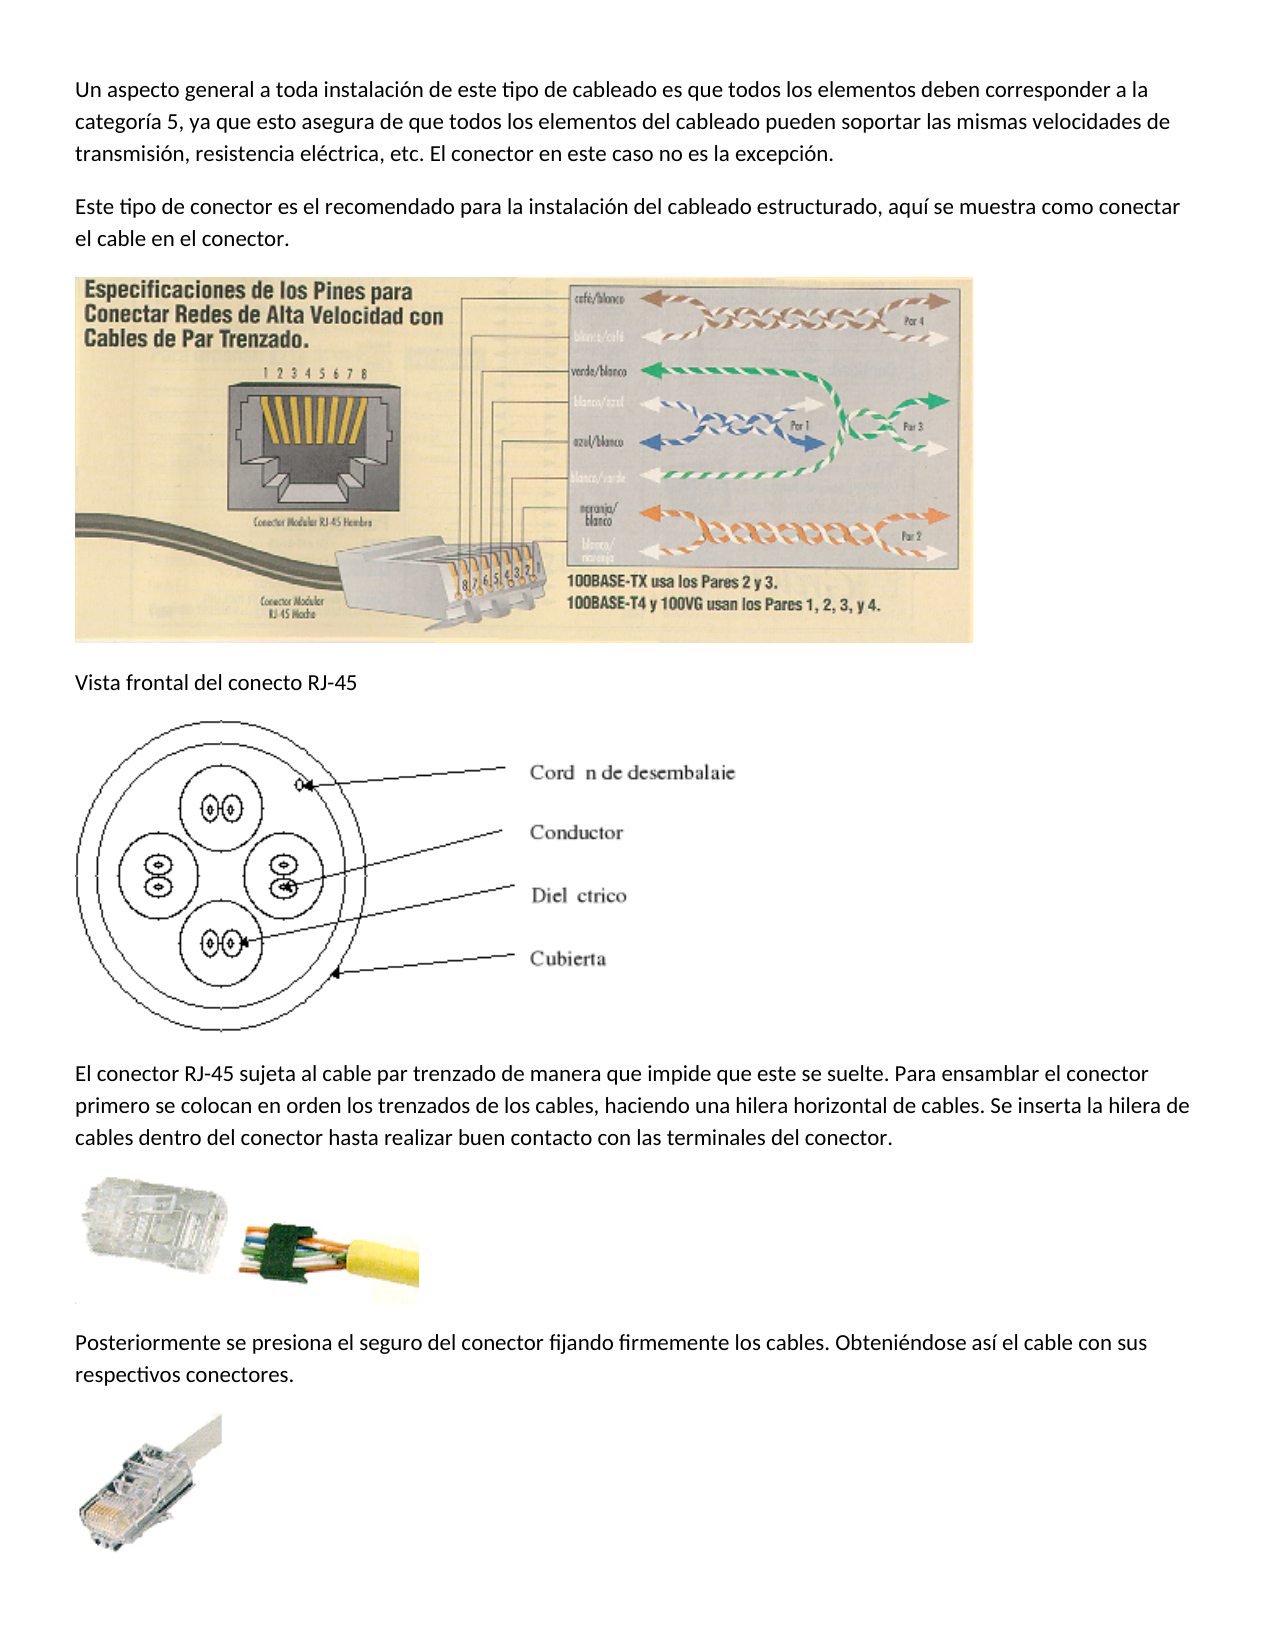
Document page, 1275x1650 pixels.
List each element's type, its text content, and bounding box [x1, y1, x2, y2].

text El conector RJ-45 sujeta al cable par trenzado de manera que impide que este se suelte. Para ensamblar el conector primero se colocan en orden los trenzados de los cables, haciendo una hilera horizontal de cables. Se inserta la hilera de cables dentro del conector hasta realizar buen contacto con las terminales del conector. [75, 1059, 1200, 1151]
text Posteriormente se presiona el seguro del conector fijando firmemente los cables. Obteniéndose así el cable con sus respectivos conectores. [75, 1328, 1200, 1389]
text Este tipo de conector es el recomendado para la instalación del cableado estructurado, aquí se muestra como conectar el cable en el conector. [75, 192, 1200, 253]
picture [75, 277, 974, 643]
text Vista frontal del conecto RJ-45 [75, 668, 1200, 696]
picture [75, 720, 763, 1034]
picture [75, 1176, 419, 1304]
picture [75, 1413, 222, 1557]
text Un aspecto general a toda instalación de este tipo de cableado es que todos los elementos deben corresponder a la categoría 5, ya que esto asegura de que todos los elementos del cableado pueden soportar las mismas velocidades de transmisión, resistencia eléctrica, etc. El conector en este caso no es la excepción. [75, 75, 1200, 167]
